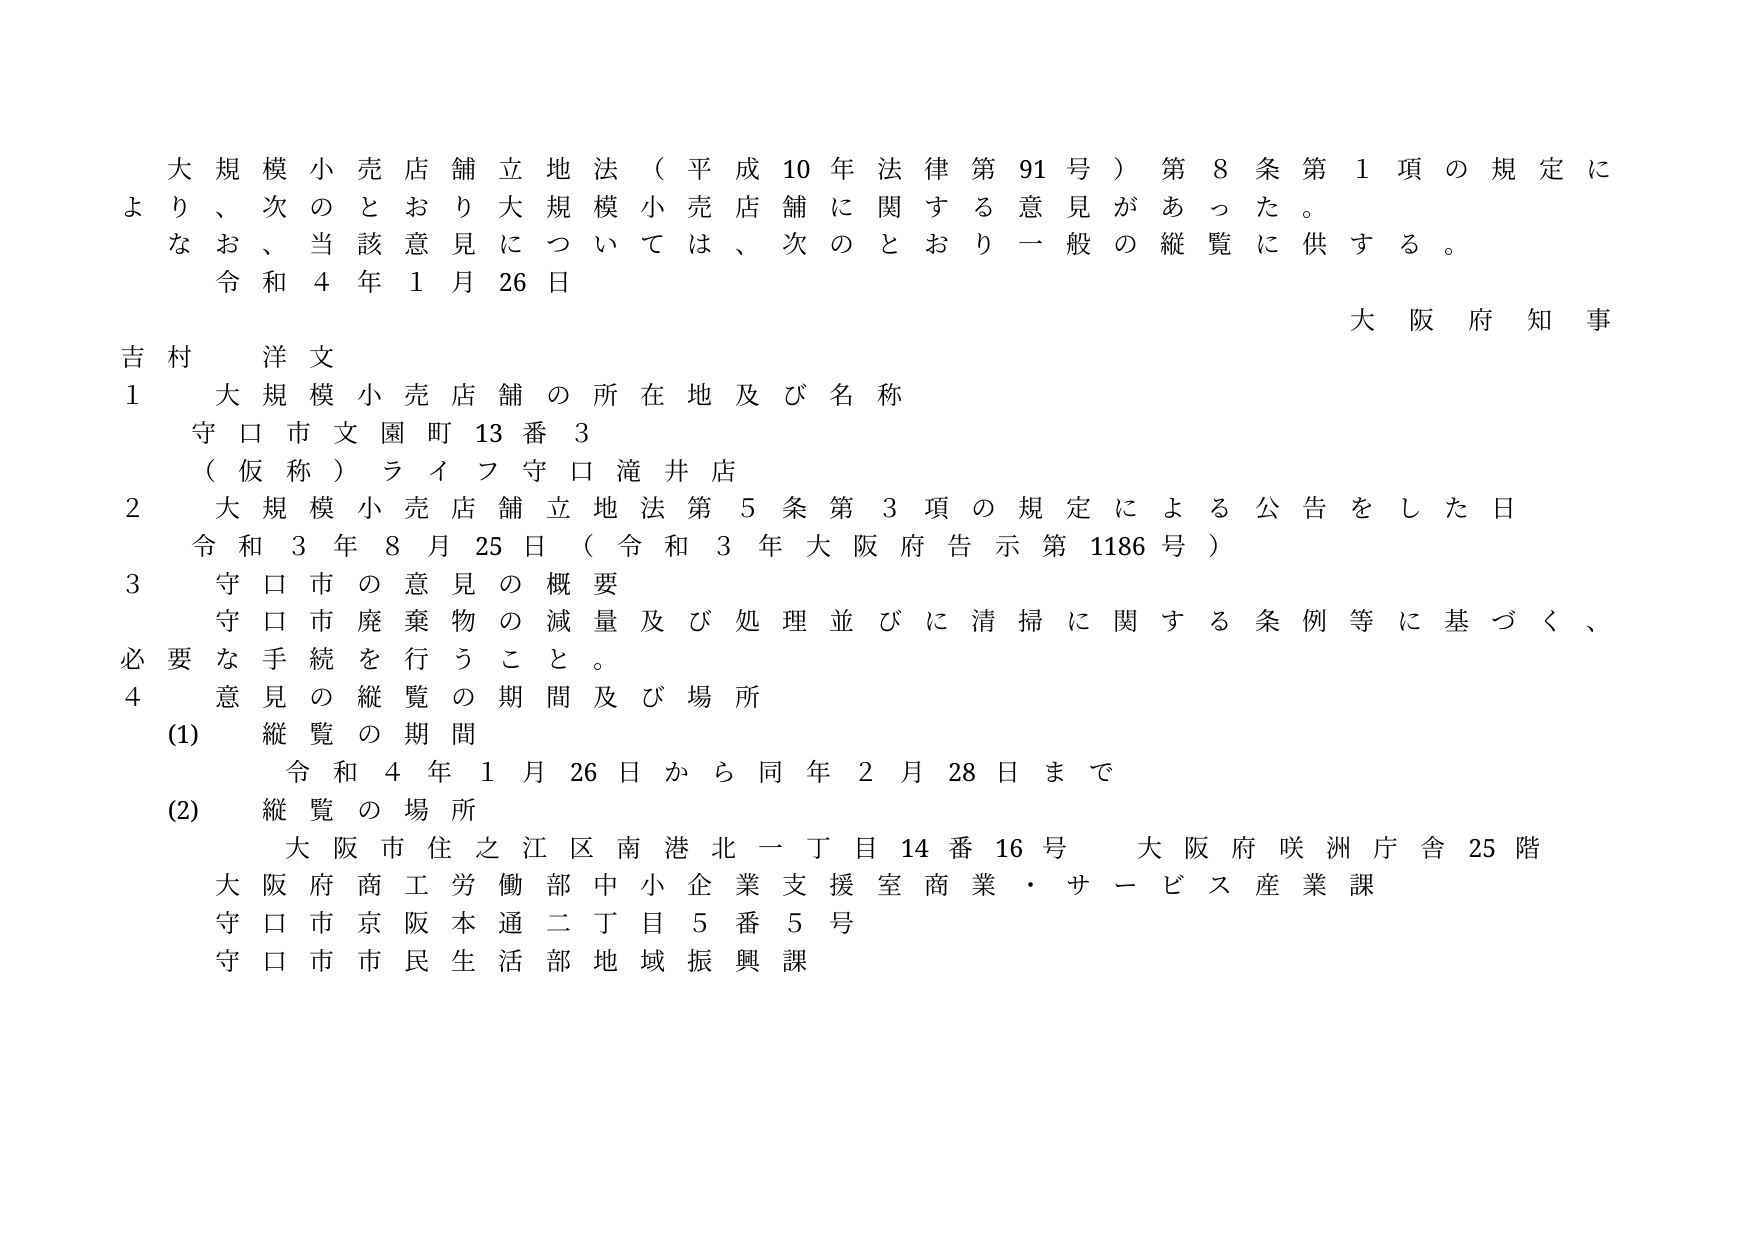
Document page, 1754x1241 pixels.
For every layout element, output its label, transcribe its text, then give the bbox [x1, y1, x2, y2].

text 令和４年１月26日 [120, 262, 1634, 299]
text 大阪府商工労働部中小企業支援室商業・サービス産業課 [120, 865, 1634, 903]
text 守口市廃棄物の減量及び処理並びに清掃に関する条例等に基づく、必要な手続を行うこと。 [120, 601, 1634, 677]
text (2) 縦覧の場所 [120, 790, 1634, 827]
text 大規模小売店舗立地法（平成10年法律第91号）第８条第１項の規定により、次のとおり大規模小売店舗に関する意見があった。 [120, 149, 1634, 224]
text (1) 縦覧の期間 [120, 714, 1634, 752]
text 令和３年８月25日（令和３年大阪府告示第1186号） [120, 526, 1634, 563]
text 守口市市民生活部地域振興課 [120, 941, 1634, 978]
text 大阪市住之江区南港北一丁目14番16号 大阪府咲洲庁舎25階 [120, 827, 1634, 865]
text なお、当該意見については、次のとおり一般の縦覧に供する。 [120, 224, 1634, 262]
text （仮称）ライフ守口滝井店 [120, 450, 1634, 488]
text 令和４年１月26日から同年２月28日まで [120, 752, 1634, 790]
text １ 大規模小売店舗の所在地及び名称 [120, 375, 1634, 413]
text 守口市文園町13番３ [120, 413, 1634, 450]
text ２ 大規模小売店舗立地法第５条第３項の規定による公告をした日 [120, 488, 1634, 526]
text ４ 意見の縦覧の期間及び場所 [120, 677, 1634, 714]
text ３ 守口市の意見の概要 [120, 563, 1634, 601]
text 大阪府知事 吉村 洋文 [120, 299, 1634, 375]
text 守口市京阪本通二丁目５番５号 [120, 903, 1634, 941]
